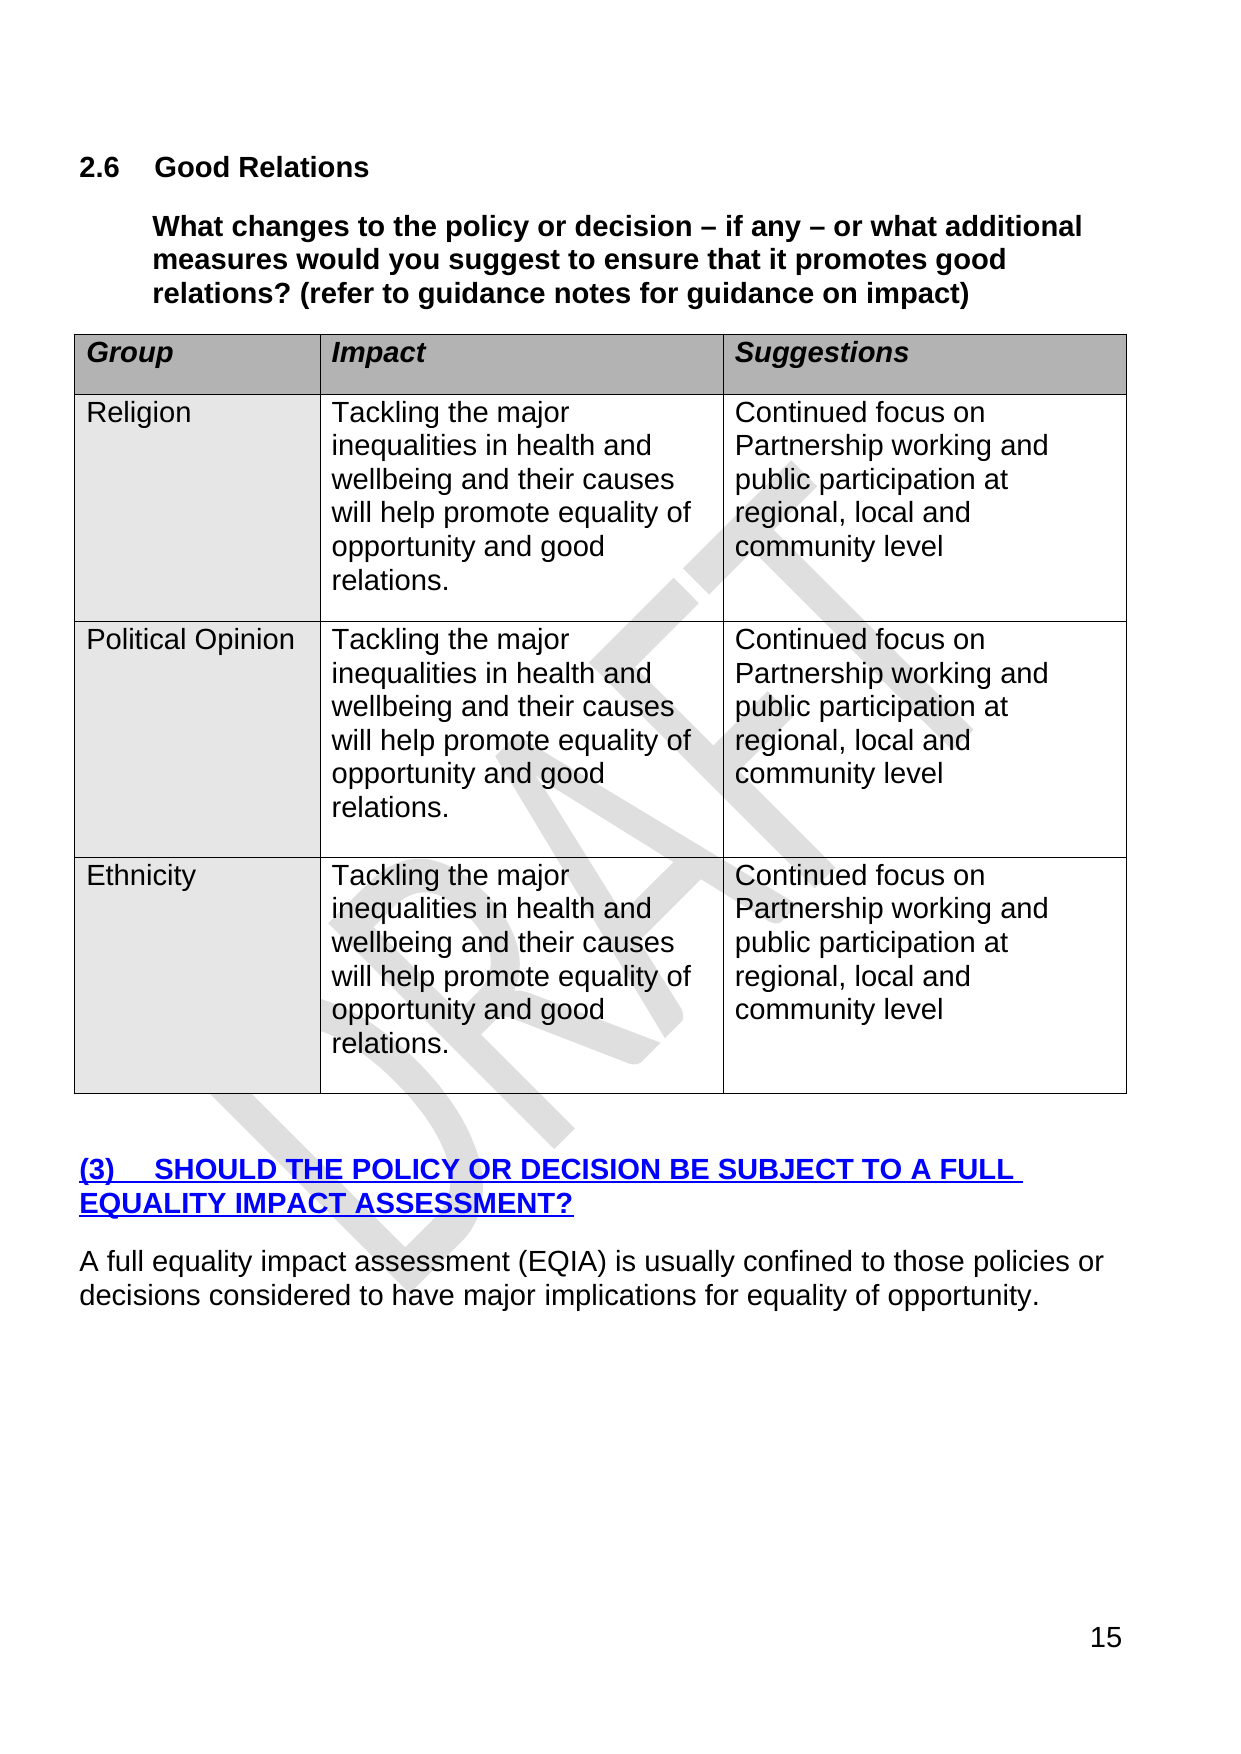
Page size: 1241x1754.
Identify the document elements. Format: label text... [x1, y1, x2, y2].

text A full equality impact assessment (EQIA) is usually confined to those policies or decisions considered to have major implications for equality of opportunity. [79, 1244, 1122, 1311]
table_cell Continued focus on Partnership working and public participation at regional, local and community level [724, 622, 1126, 857]
table_cell Tackling the major inequalities in health and wellbeing and their causes will help promote equality of opportunity and good relations. [321, 622, 723, 857]
text (3) SHOULD THE POLICY OR DECISION BE SUBJECT TO A FULL EQUALITY IMPACT ASSESSMENT? [79, 1152, 1122, 1219]
table_cell Tackling the major inequalities in health and wellbeing and their causes will help promote equality of opportunity and good relations. [321, 395, 723, 621]
table_cell Political Opinion [75, 622, 320, 857]
table_cell Religion [75, 395, 320, 621]
table_header Impact [321, 335, 723, 394]
table_cell Ethnicity [75, 858, 320, 1093]
table_header Suggestions [724, 335, 1126, 394]
list Good Relations [79, 150, 1122, 183]
table_cell Tackling the major inequalities in health and wellbeing and their causes will help promote equality of opportunity and good relations. [321, 858, 723, 1093]
table_cell Continued focus on Partnership working and public participation at regional, local and community level [724, 395, 1126, 621]
text What changes to the policy or decision – if any – or what additional measures would you suggest to ensure that it promotes good relations? (refer to guidance notes for guidance on impact) [152, 208, 1122, 309]
table_header Group [75, 335, 320, 394]
table_cell Continued focus on Partnership working and public participation at regional, local and community level [724, 858, 1126, 1093]
